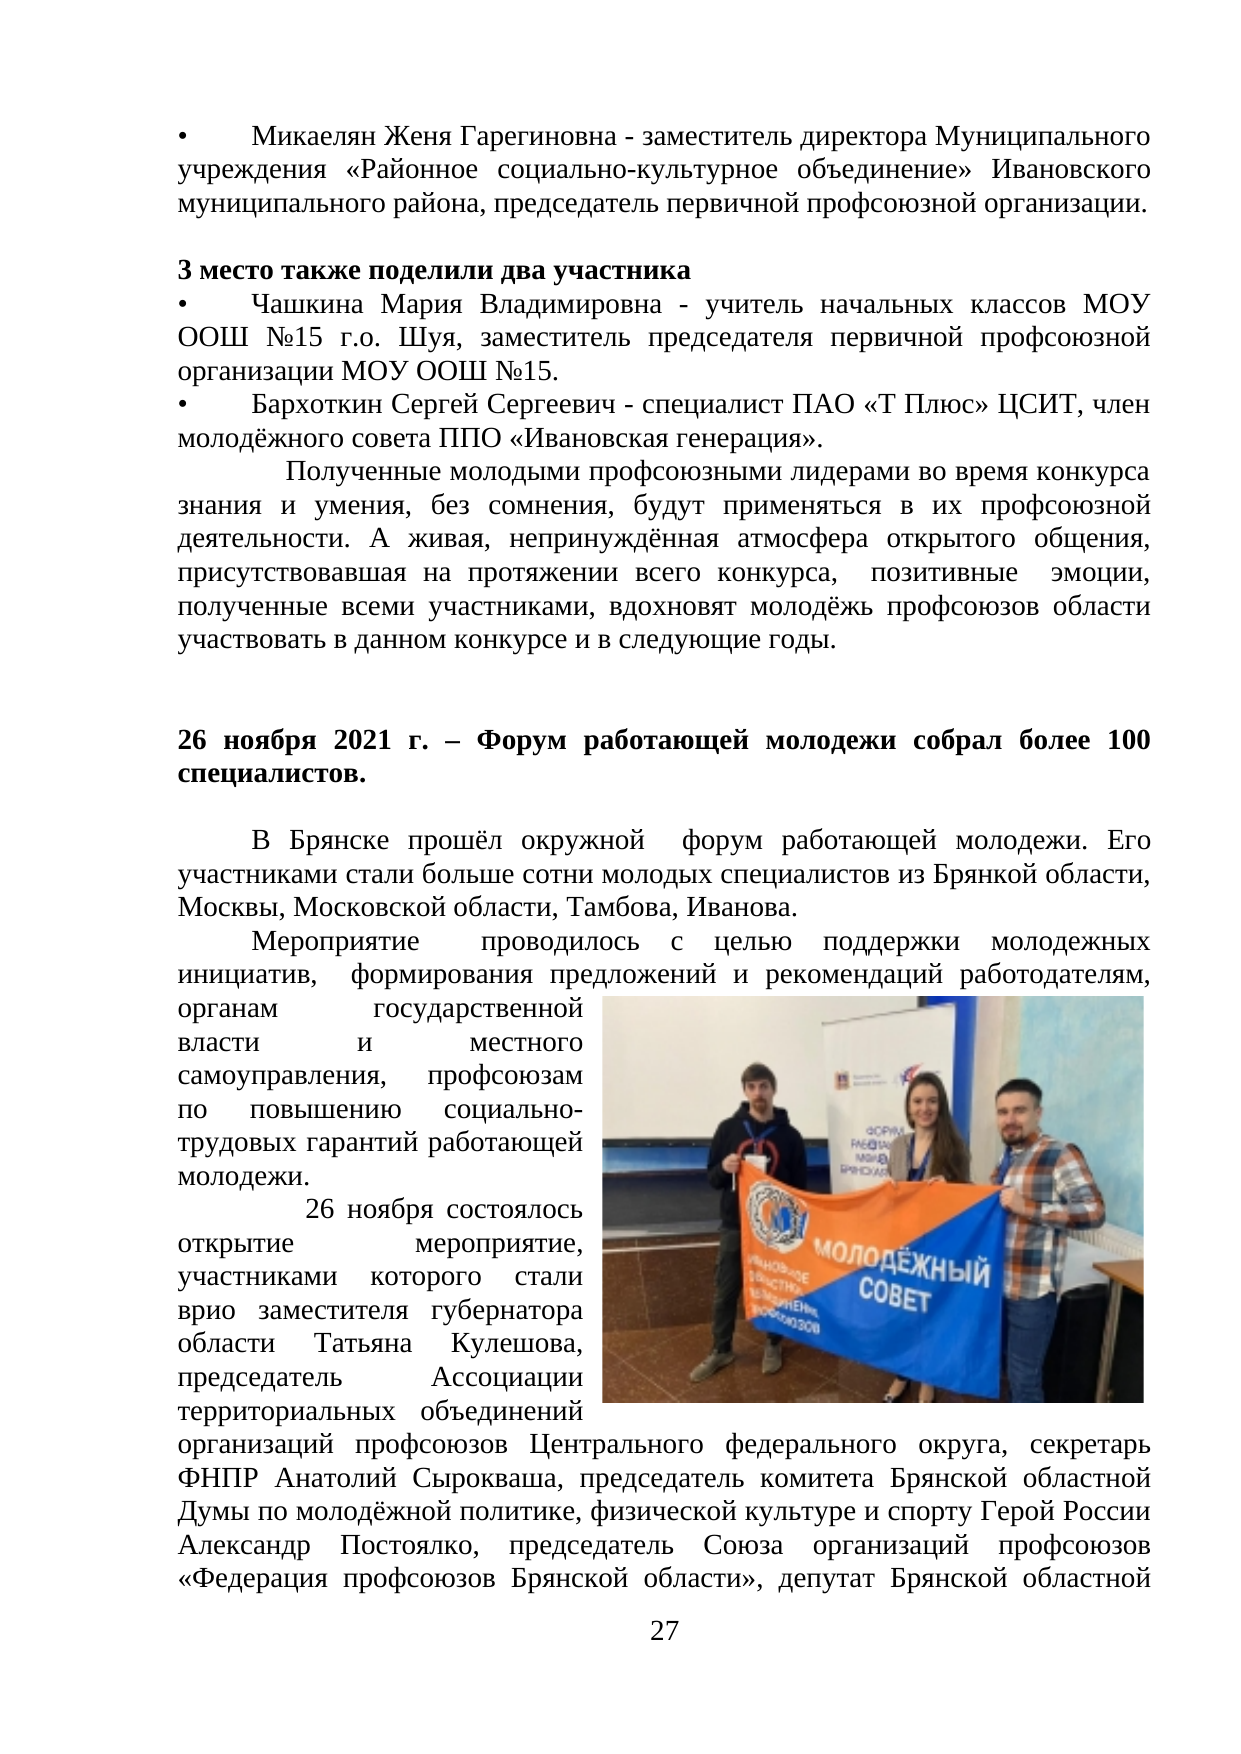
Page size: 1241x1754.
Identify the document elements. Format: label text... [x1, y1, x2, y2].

text Мероприятие проводилось с целью поддержки молодежных инициатив, формирования предложений и рекомендаций работодателям, органам государственной власти и местного самоуправления, профсоюзам по повышению социально-трудовых гарантий работающей молодежи. [177, 923, 1152, 1191]
picture [602, 996, 1144, 1403]
text • Чашкина Мария Владимировна - учитель начальных классов МОУ ООШ №15 г.о. Шуя, заместитель председателя первичной профсоюзной организации МОУ ООШ №15. [177, 286, 1152, 386]
text 26 ноября 2021 г. – Форум работающей молодежи собрал более 100 специалистов. [177, 722, 1152, 789]
text • Бархоткин Сергей Сергеевич - специалист ПАО «Т Плюс» ЦСИТ, член молодёжного совета ППО «Ивановская генерация». [177, 386, 1152, 453]
text • Микаелян Женя Гарегиновна - заместитель директора Муниципального учреждения «Районное социально-культурное объединение» Ивановского муниципального района, председатель первичной профсоюзной организации. [177, 118, 1152, 219]
text Полученные молодыми профсоюзными лидерами во время конкурса знания и умения, без сомнения, будут применяться в их профсоюзной деятельности. А живая, непринуждённая атмосфера открытого общения, присутствовавшая на протяжении всего конкурса, позитивные эмоции, полученные всеми участниками, вдохновят молодёжь профсоюзов области участвовать в данном конкурсе и в следующие годы. [177, 453, 1152, 655]
text В Брянске прошёл окружной форум работающей молодежи. Его участниками стали больше сотни молодых специалистов из Брянкой области, Москвы, Московской области, Тамбова, Иванова. [177, 822, 1152, 923]
text 3 место также поделили два участника [177, 252, 1152, 286]
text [177, 1191, 1152, 1594]
